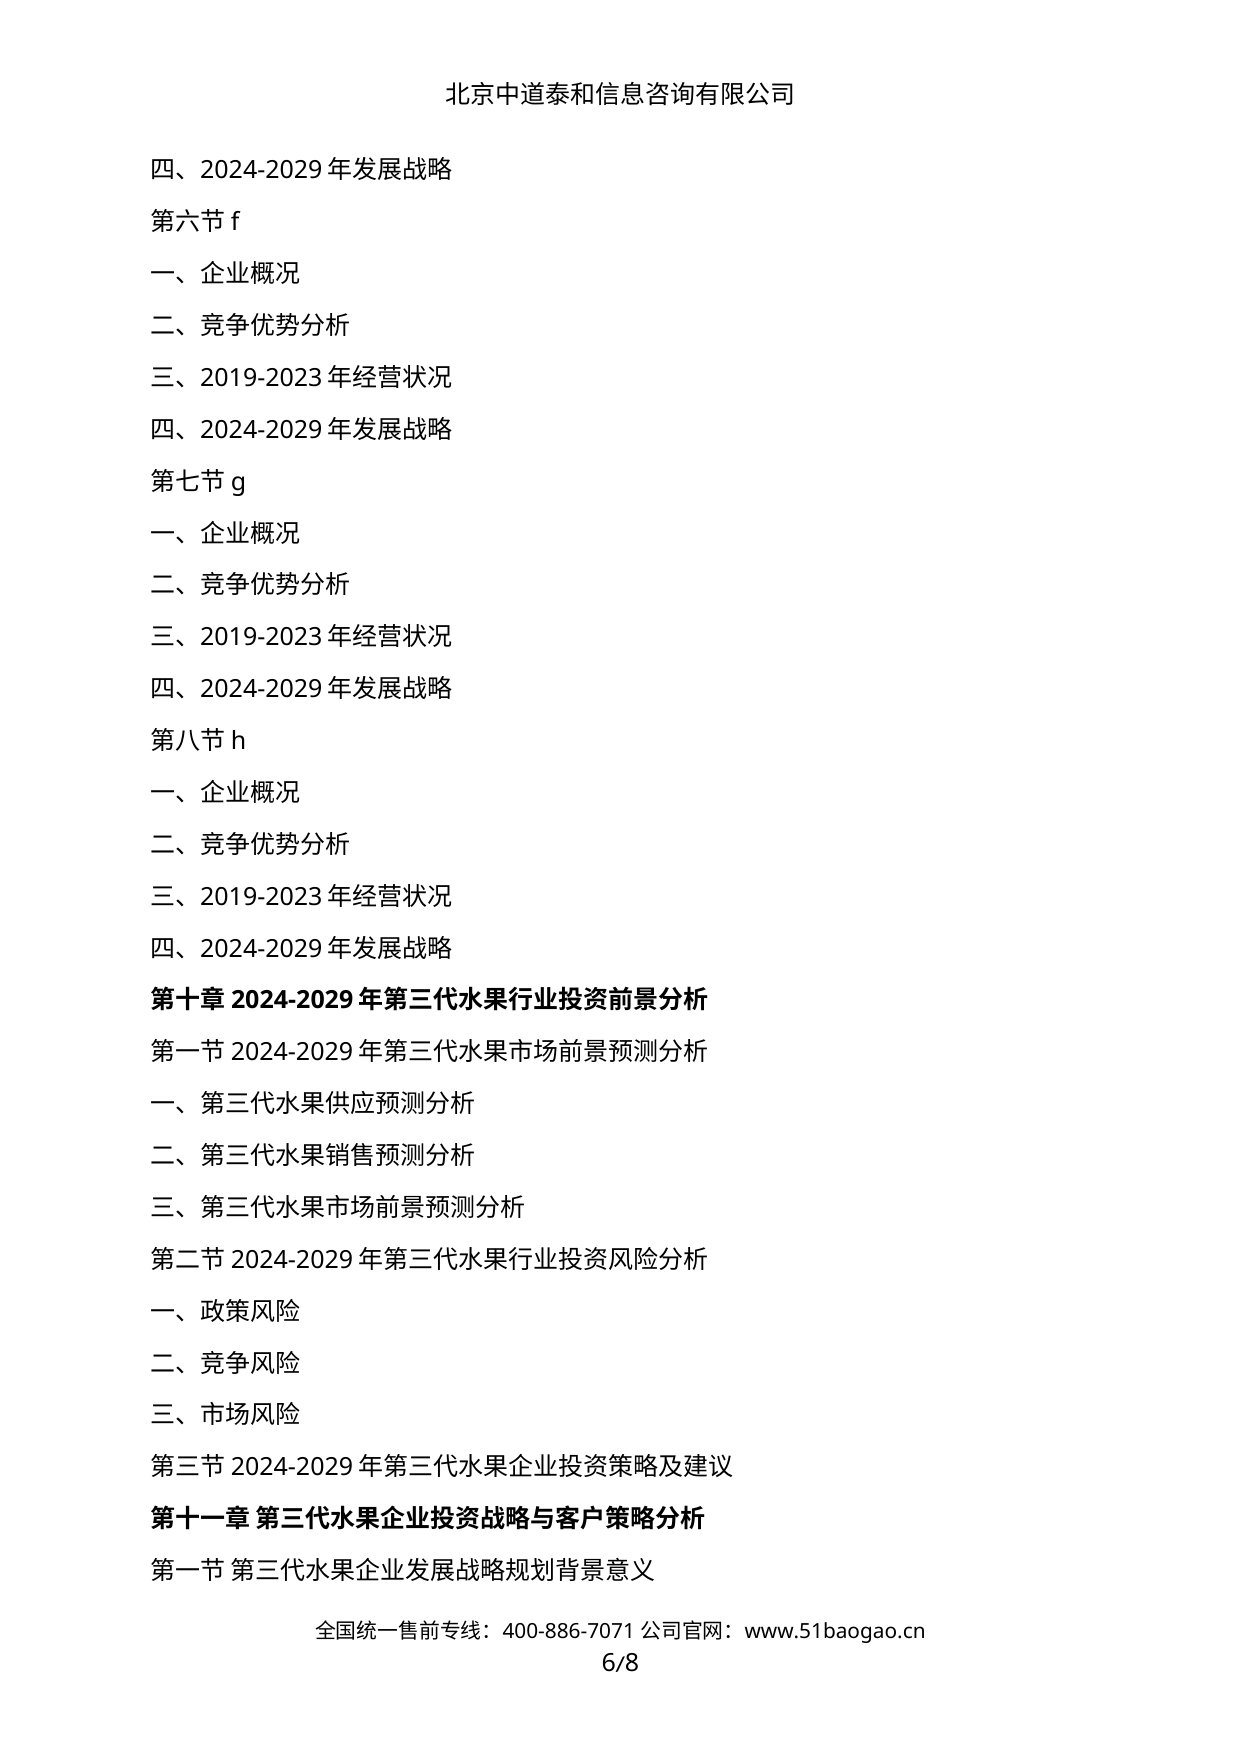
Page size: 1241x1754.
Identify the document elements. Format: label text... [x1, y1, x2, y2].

text 第三节 2024-2029年第三代水果企业投资策略及建议 [150, 1447, 1090, 1483]
text 三、市场风险 [150, 1395, 1090, 1431]
text 三、2019-2023年经营状况 [150, 357, 1090, 394]
text 三、2019-2023年经营状况 [150, 876, 1090, 912]
text 一、企业概况 [150, 772, 1090, 809]
text 一、政策风险 [150, 1291, 1090, 1327]
text 一、企业概况 [150, 513, 1090, 549]
text 二、竞争风险 [150, 1343, 1090, 1379]
text 四、2024-2029年发展战略 [150, 928, 1090, 964]
text 一、企业概况 [150, 254, 1090, 290]
text 二、竞争优势分析 [150, 306, 1090, 342]
text 二、第三代水果销售预测分析 [150, 1136, 1090, 1172]
text 二、竞争优势分析 [150, 565, 1090, 601]
text 第十章 2024-2029年第三代水果行业投资前景分析 [150, 980, 1090, 1016]
text 四、2024-2029年发展战略 [150, 150, 1090, 186]
text 三、第三代水果市场前景预测分析 [150, 1187, 1090, 1224]
text 四、2024-2029年发展战略 [150, 669, 1090, 705]
text 二、竞争优势分析 [150, 824, 1090, 861]
text 三、2019-2023年经营状况 [150, 617, 1090, 653]
text 第一节 第三代水果企业发展战略规划背景意义 [150, 1551, 1090, 1587]
text 第七节 g [150, 461, 1090, 497]
text 第六节 f [150, 202, 1090, 238]
text 第二节 2024-2029年第三代水果行业投资风险分析 [150, 1239, 1090, 1276]
text 一、第三代水果供应预测分析 [150, 1084, 1090, 1120]
text 四、2024-2029年发展战略 [150, 409, 1090, 446]
text 第十一章 第三代水果企业投资战略与客户策略分析 [150, 1499, 1090, 1535]
text 第一节 2024-2029年第三代水果市场前景预测分析 [150, 1032, 1090, 1068]
text 第八节 h [150, 721, 1090, 757]
